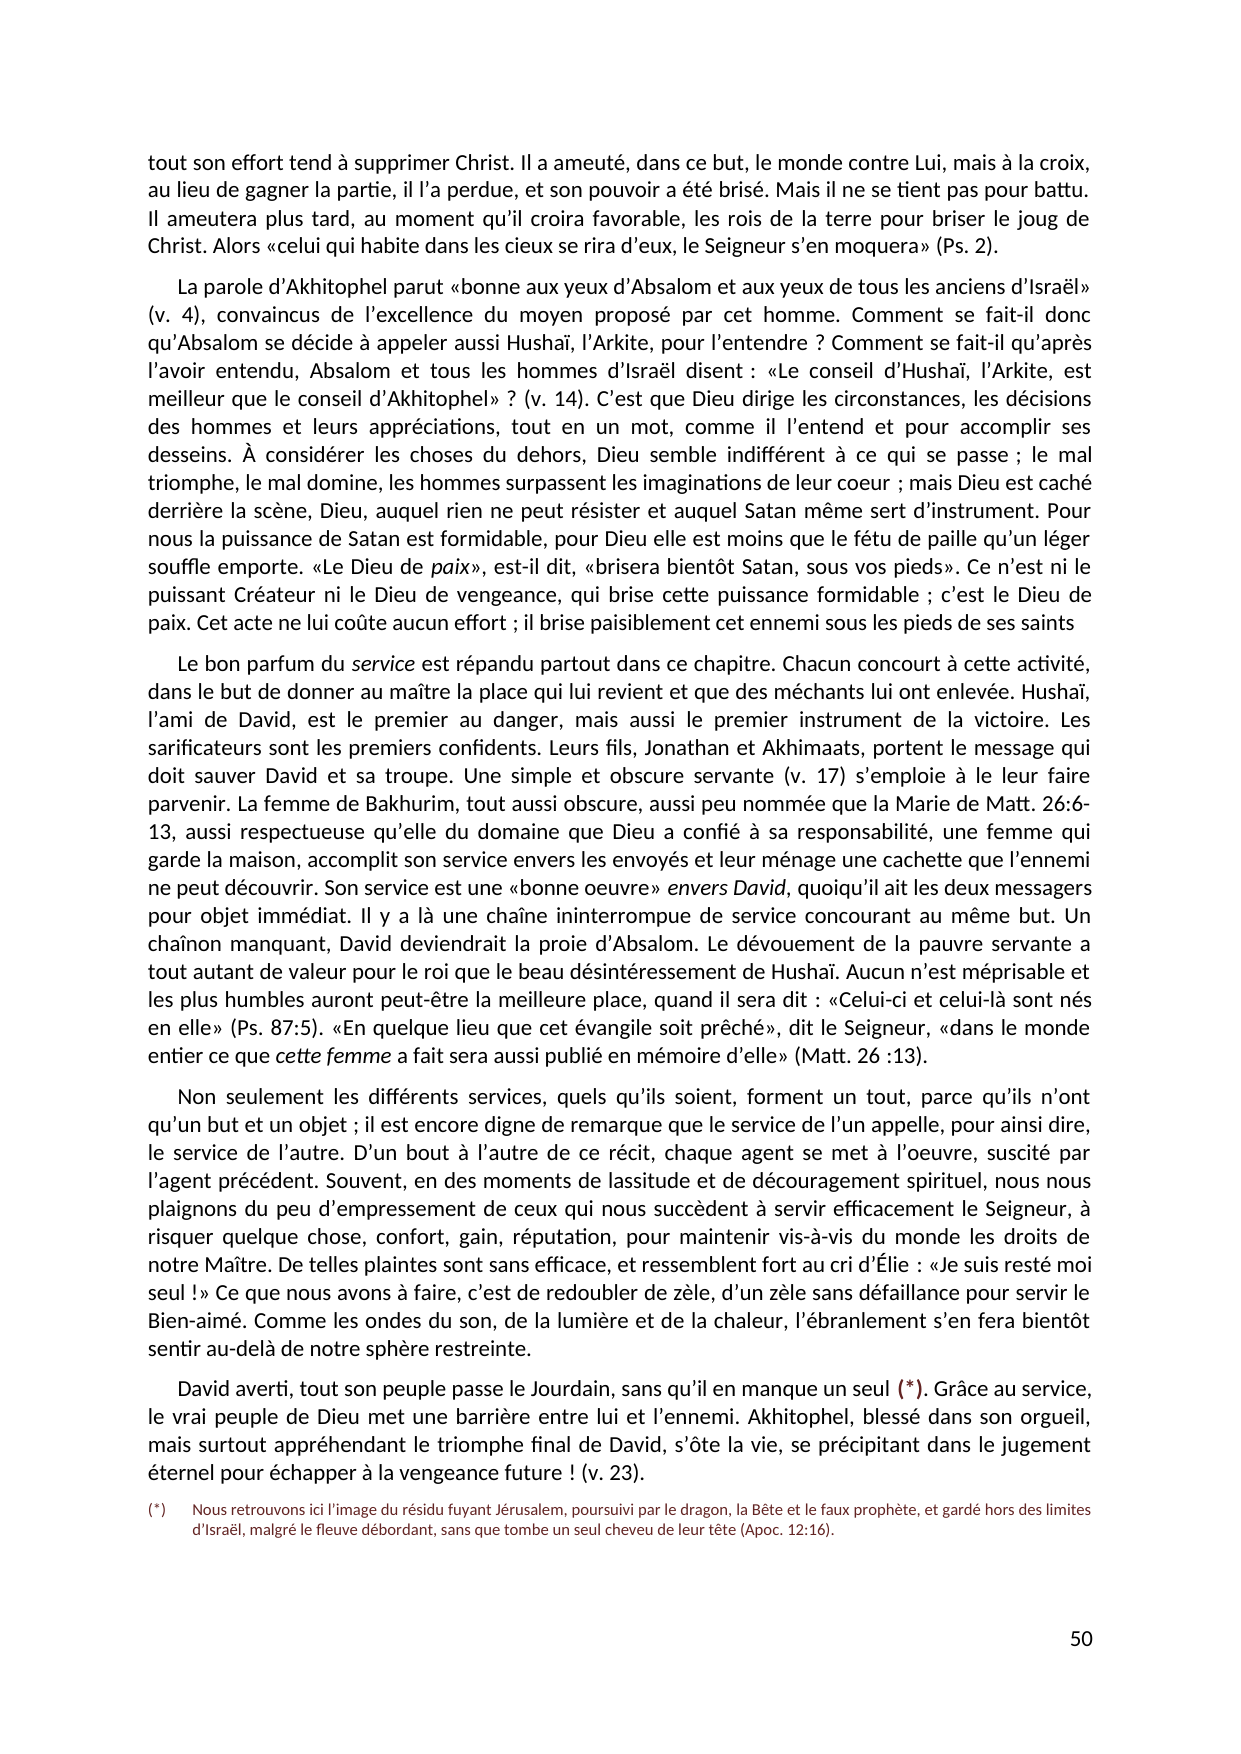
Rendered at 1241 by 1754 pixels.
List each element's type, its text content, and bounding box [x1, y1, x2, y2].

text Le bon parfum du service est répandu partout dans ce chapitre. Chacun concourt à cette activité, dans le but de donner au maître la place qui lui revient et que des méchants lui ont enlevée. Hushaï, l’ami de David, est le premier au danger, mais aussi le premier instrument de la victoire. Les sarificateurs sont les premiers confidents. Leurs fils, Jonathan et Akhimaats, portent le message qui doit sauver David et sa troupe. Une simple et obscure servante (v. 17) s’emploie à le leur faire parvenir. La femme de Bakhurim, tout aussi obscure, aussi peu nommée que la Marie de Matt. 26:6-13, aussi respectueuse qu’elle du domaine que Dieu a confié à sa responsabilité, une femme qui garde la maison, accomplit son service envers les envoyés et leur ménage une cachette que l’ennemi ne peut découvrir. Son service est une «bonne oeuvre» envers David, quoiqu’il ait les deux messagers pour objet immédiat. Il y a là une chaîne ininterrompue de service concourant au même but. Un chaînon manquant, David deviendrait la proie d’Absalom. Le dévouement de la pauvre servante a tout autant de valeur pour le roi que le beau désintéressement de Hushaï. Aucun n’est méprisable et les plus humbles auront peut-être la meilleure place, quand il sera dit : «Celui-ci et celui-là sont nés en elle» (Ps. 87:5). «En quelque lieu que cet évangile soit prêché», dit le Seigneur, «dans le monde entier ce que cette femme a fait sera aussi publié en mémoire d’elle» (Matt. 26 :13). [148, 649, 1093, 1069]
text (*) Nous retrouvons ici l’image du résidu fuyant Jérusalem, poursuivi par le dragon, la Bête et le faux prophète, et gardé hors des limites d’Israël, malgré le fleuve débordant, sans que tombe un seul cheveu de leur tête (Apoc. 12:16). [148, 1499, 1093, 1540]
text Non seulement les différents services, quels qu’ils soient, forment un tout, parce qu’ils n’ont qu’un but et un objet ; il est encore digne de remarque que le service de l’un appelle, pour ainsi dire, le service de l’autre. D’un bout à l’autre de ce récit, chaque agent se met à l’oeuvre, suscité par l’agent précédent. Souvent, en des moments de lassitude et de découragement spirituel, nous nous plaignons du peu d’empressement de ceux qui nous succèdent à servir efficacement le Seigneur, à risquer quelque chose, confort, gain, réputation, pour maintenir vis-à-vis du monde les droits de notre Maître. De telles plaintes sont sans efficace, et ressemblent fort au cri d’Élie : «Je suis resté moi seul !» Ce que nous avons à faire, c’est de redoubler de zèle, d’un zèle sans défaillance pour servir le Bien-aimé. Comme les ondes du son, de la lumière et de la chaleur, l’ébranlement s’en fera bientôt sentir au-delà de notre sphère restreinte. [148, 1082, 1093, 1362]
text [148, 148, 1093, 260]
text David averti, tout son peuple passe le Jourdain, sans qu’il en manque un seul (*). Grâce au service, le vrai peuple de Dieu met une barrière entre lui et l’ennemi. Akhitophel, blessé dans son orgueil, mais surtout appréhendant le triomphe final de David, s’ôte la vie, se précipitant dans le jugement éternel pour échapper à la vengeance future ! (v. 23). [148, 1374, 1093, 1487]
text La parole d’Akhitophel parut «bonne aux yeux d’Absalom et aux yeux de tous les anciens d’Israël» (v. 4), convaincus de l’excellence du moyen proposé par cet homme. Comment se fait-il donc qu’Absalom se décide à appeler aussi Hushaï, l’Arkite, pour l’entendre ? Comment se fait-il qu’après l’avoir entendu, Absalom et tous les hommes d’Israël disent : «Le conseil d’Hushaï, l’Arkite, est meilleur que le conseil d’Akhitophel» ? (v. 14). C’est que Dieu dirige les circonstances, les décisions des hommes et leurs appréciations, tout en un mot, comme il l’entend et pour accomplir ses desseins. À considérer les choses du dehors, Dieu semble indifférent à ce qui se passe ; le mal triomphe, le mal domine, les hommes surpassent les imaginations de leur coeur ; mais Dieu est caché derrière la scène, Dieu, auquel rien ne peut résister et auquel Satan même sert d’instrument. Pour nous la puissance de Satan est formidable, pour Dieu elle est moins que le fétu de paille qu’un léger souffle emporte. «Le Dieu de paix», est-il dit, «brisera bientôt Satan, sous vos pieds». Ce n’est ni le puissant Créateur ni le Dieu de vengeance, qui brise cette puissance formidable ; c’est le Dieu de paix. Cet acte ne lui coûte aucun effort ; il brise paisiblement cet ennemi sous les pieds de ses saints [148, 272, 1093, 636]
